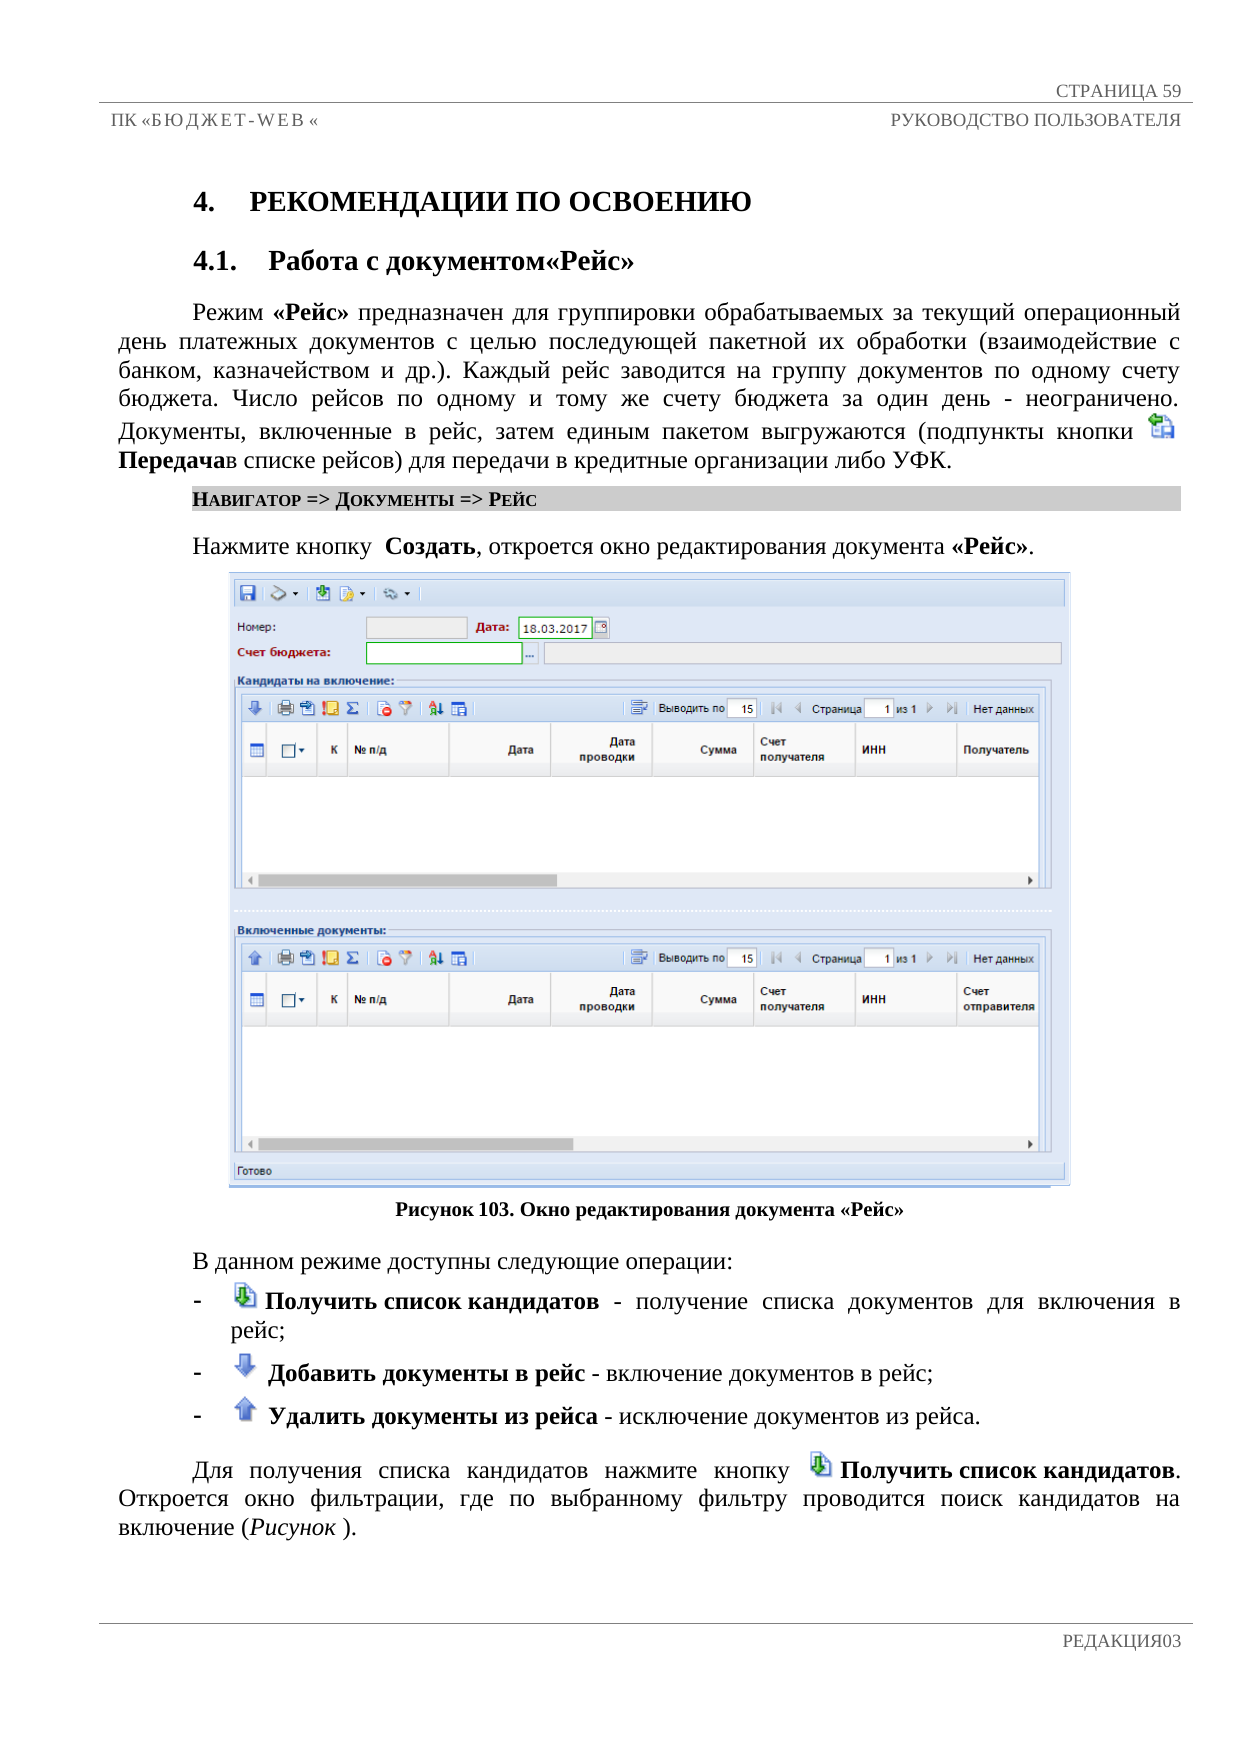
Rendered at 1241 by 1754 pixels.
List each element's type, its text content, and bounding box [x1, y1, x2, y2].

picture [1147, 412, 1175, 440]
text Рекомендации по освоению [193, 184, 1181, 218]
text Удалить документы из рейса - исключение документов из рейса. [193, 1393, 1181, 1430]
picture [228, 572, 1071, 1191]
picture [230, 1281, 259, 1310]
text Добавить документы в рейс - включение документов в рейс; [193, 1350, 1181, 1387]
text Навигатор => Документы => Рейс [192, 486, 1181, 511]
text Получить список кандидатов - получение списка документов для включения в рейс; [193, 1281, 1181, 1344]
text Нажмите кнопку Создать, откроется окно редактирования документа «Рейс». [118, 531, 1181, 560]
text Режим «Рейс» предназначен для группировки обрабатываемых за текущий операционный день платежных документов с целью последующей пакетной их обработки (взаимодействие с банком, казначейством и др.). Каждый рейс заводится на группу документов по одному счету бюджета. Число рейсов по одному и тому же счету бюджета за один день - неограничено. Документы, включенные в рейс, затем единым пакетом выгружаются (подпункты кнопки Передачав списке рейсов) для передачи в кредитные организации либо УФК. [118, 297, 1181, 474]
picture [806, 1450, 834, 1479]
picture [230, 1349, 262, 1382]
text В данном режиме доступны следующие операции: [118, 1246, 1181, 1275]
picture [230, 1392, 262, 1425]
text Работа с документом«Рейс» [193, 243, 1181, 276]
